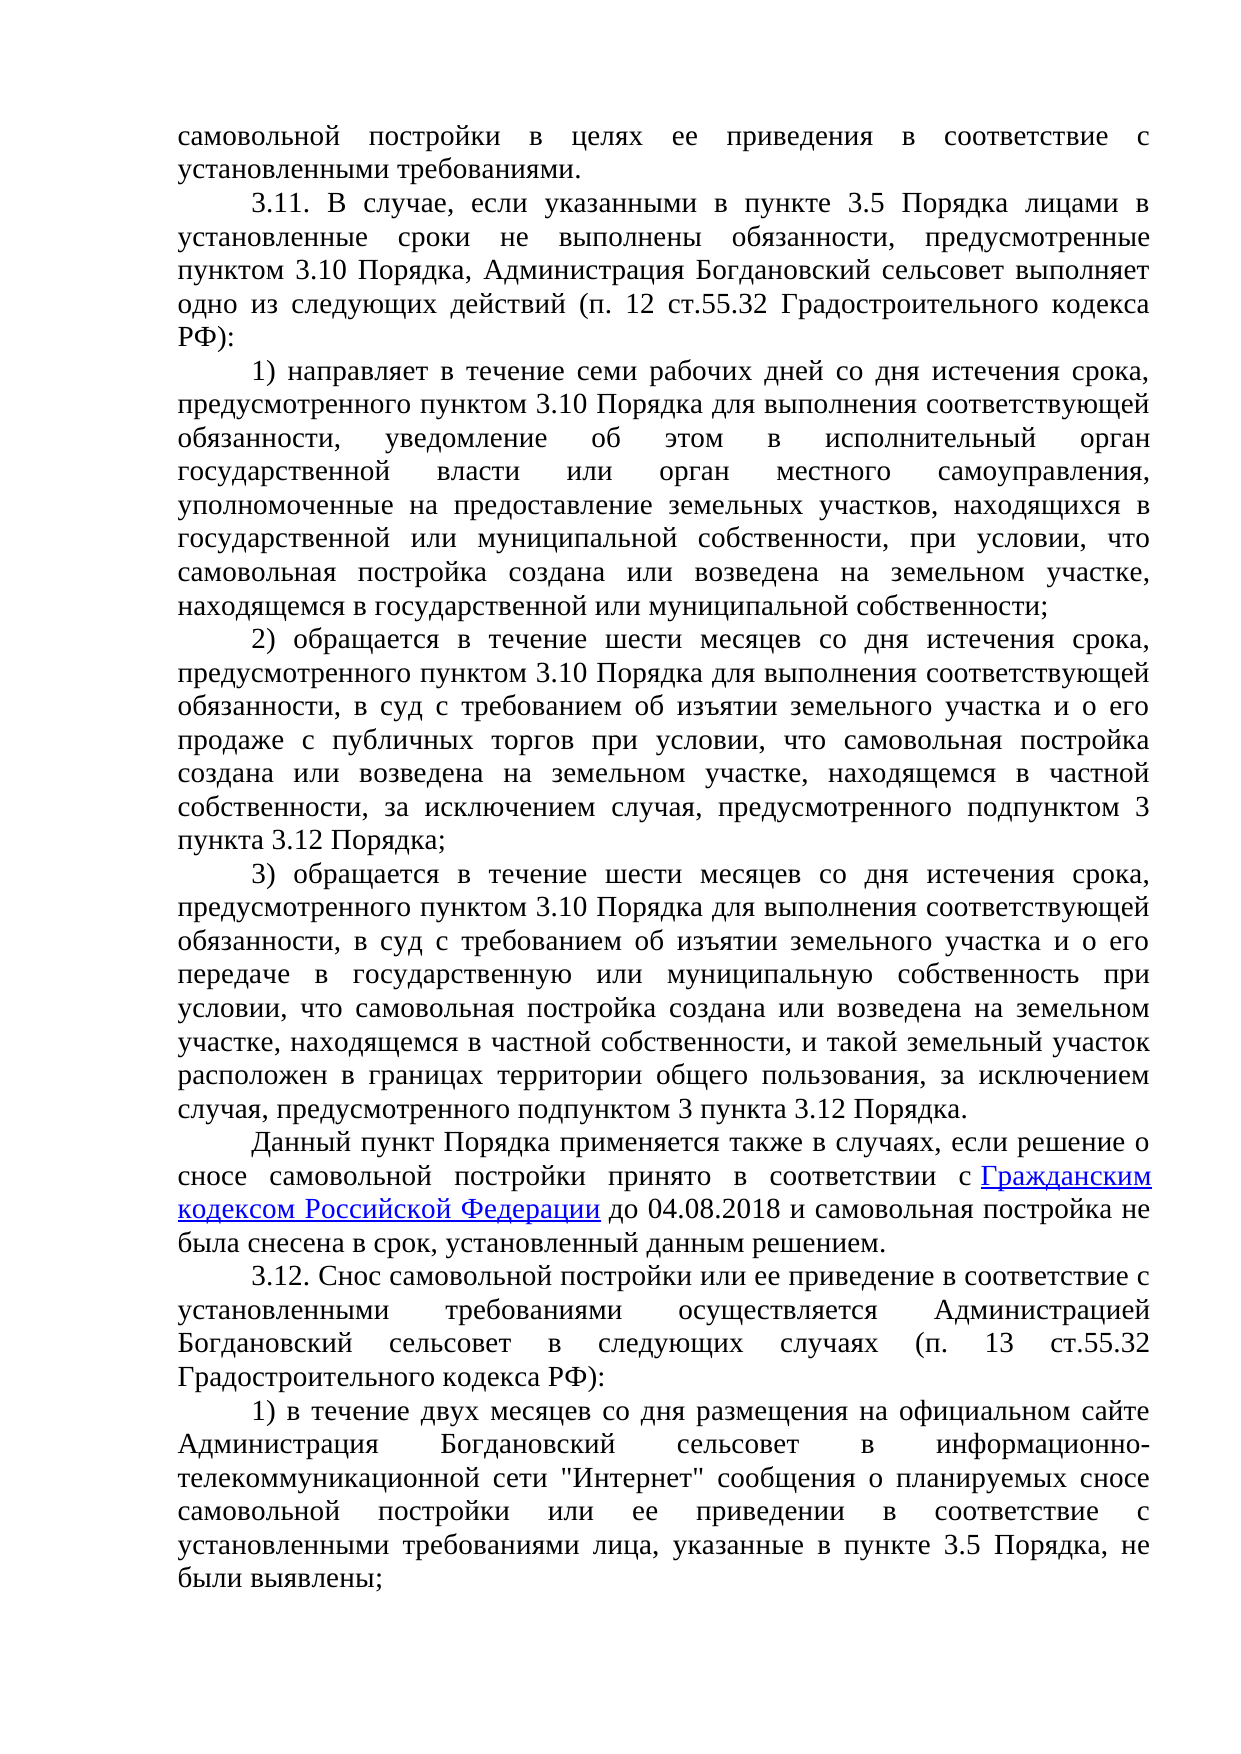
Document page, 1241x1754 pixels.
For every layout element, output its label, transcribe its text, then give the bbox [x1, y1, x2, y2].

text 3.11. В случае, если указанными в пункте 3.5 Порядка лицами в установленные сроки не выполнены обязанности, предусмотренные пунктом 3.10 Порядка, Администрация Богдановский сельсовет выполняет одно из следующих действий (п. 12 ст.55.32 Градостроительного кодекса РФ): [177, 185, 1152, 353]
text Данный пункт Порядка применяется также в случаях, если решение о сносе самовольной постройки принято в соответствии с Гражданским кодексом Российской Федерации до 04.08.2018 и самовольная постройка не была снесена в срок, установленный данным решением. [177, 1124, 1152, 1258]
text 3) обращается в течение шести месяцев со дня истечения срока, предусмотренного пунктом 3.10 Порядка для выполнения соответствующей обязанности, в суд с требованием об изъятии земельного участка и о его передаче в государственную или муниципальную собственность при условии, что самовольная постройка создана или возведена на земельном участке, находящемся в частной собственности, и такой земельный участок расположен в границах территории общего пользования, за исключением случая, предусмотренного подпунктом 3 пункта 3.12 Порядка. [177, 856, 1152, 1124]
text 2) обращается в течение шести месяцев со дня истечения срока, предусмотренного пунктом 3.10 Порядка для выполнения соответствующей обязанности, в суд с требованием об изъятии земельного участка и о его продаже с публичных торгов при условии, что самовольная постройка создана или возведена на земельном участке, находящемся в частной собственности, за исключением случая, предусмотренного подпунктом 3 пункта 3.12 Порядка; [177, 621, 1152, 856]
text 3.12. Снос самовольной постройки или ее приведение в соответствие с установленными требованиями осуществляется Администрацией Богдановский сельсовет в следующих случаях (п. 13 ст.55.32 Градостроительного кодекса РФ): [177, 1258, 1152, 1393]
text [177, 118, 1152, 185]
text 1) направляет в течение семи рабочих дней со дня истечения срока, предусмотренного пунктом 3.10 Порядка для выполнения соответствующей обязанности, уведомление об этом в исполнительный орган государственной власти или орган местного самоуправления, уполномоченные на предоставление земельных участков, находящихся в государственной или муниципальной собственности, при условии, что самовольная постройка создана или возведена на земельном участке, находящемся в государственной или муниципальной собственности; [177, 353, 1152, 621]
text 1) в течение двух месяцев со дня размещения на официальном сайте Администрация Богдановский сельсовет в информационно-телекоммуникационной сети "Интернет" сообщения о планируемых сносе самовольной постройки или ее приведении в соответствие с установленными требованиями лица, указанные в пункте 3.5 Порядка, не были выявлены; [177, 1393, 1152, 1594]
